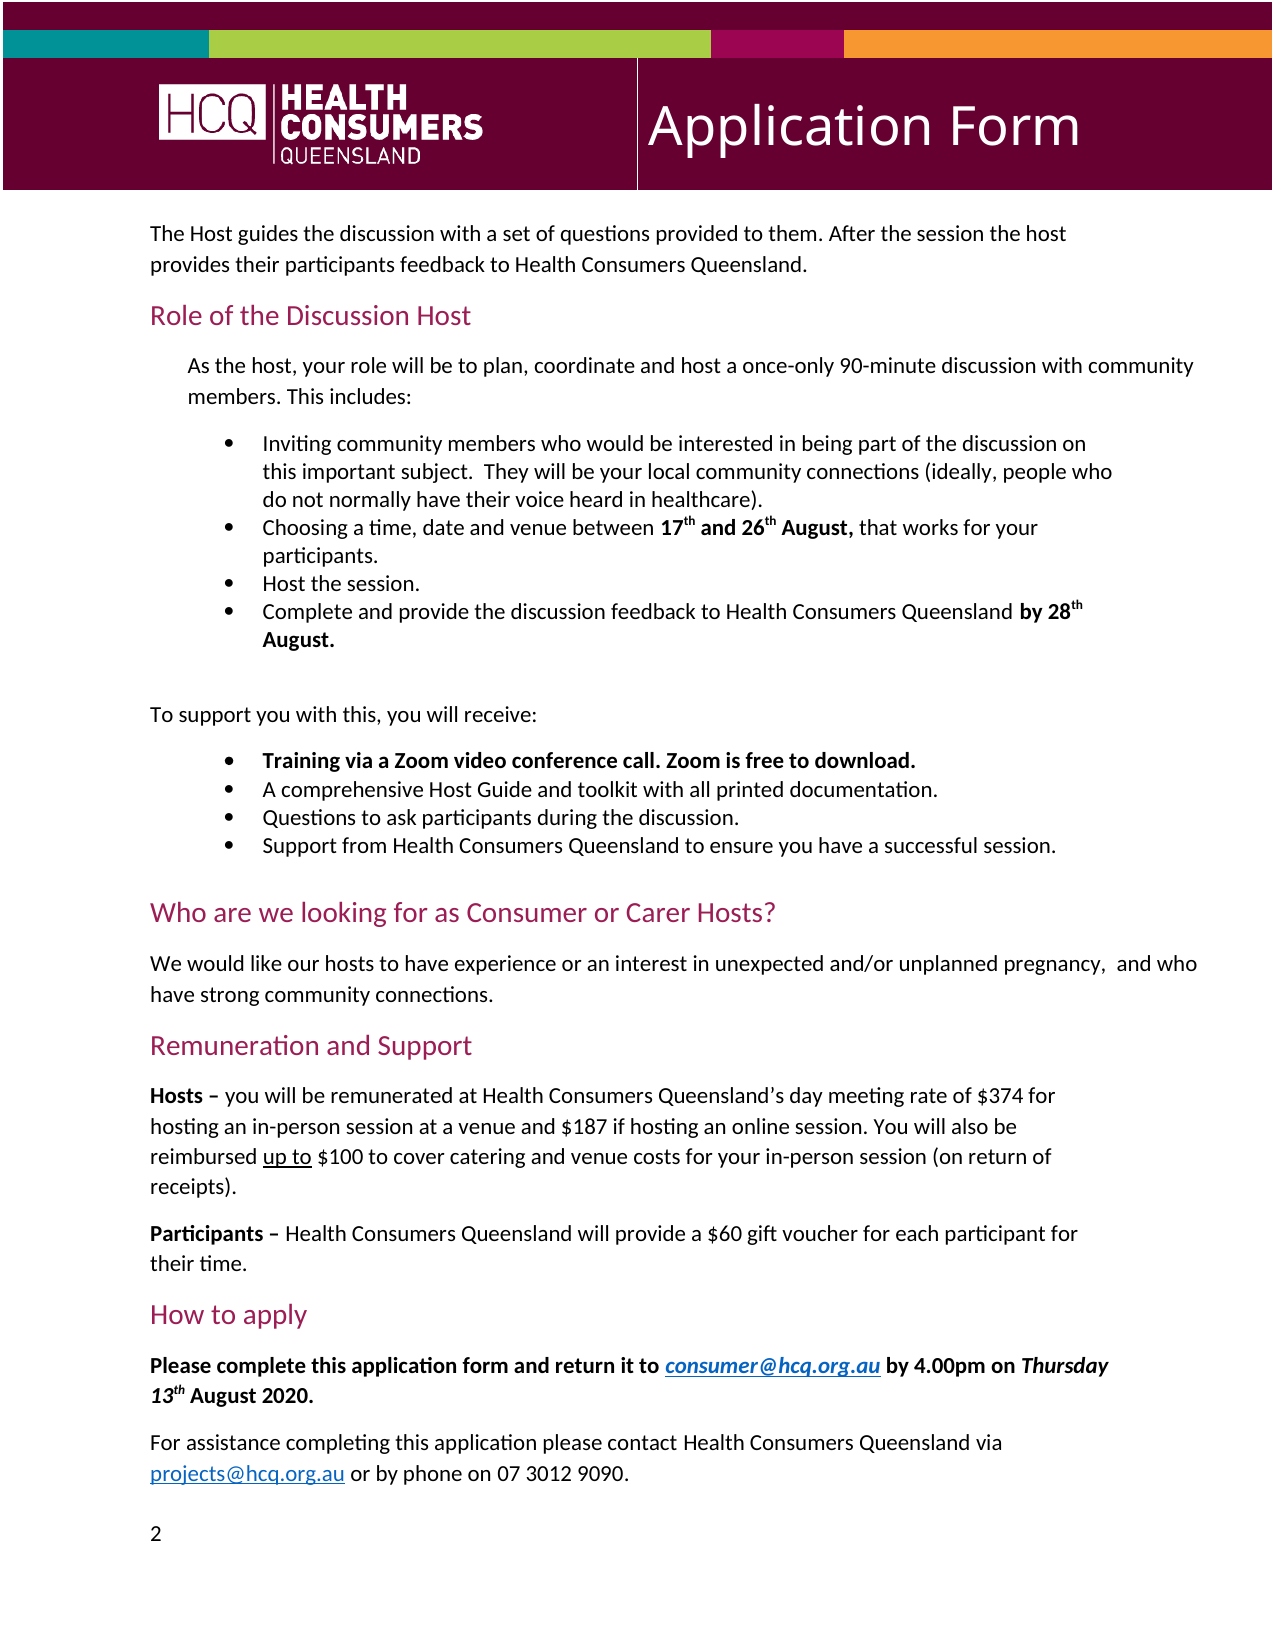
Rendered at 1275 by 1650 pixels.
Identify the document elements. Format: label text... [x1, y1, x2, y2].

text Participants – Health Consumers Queensland will provide a $60 gift voucher for each participant for their time. [150, 1219, 1125, 1277]
text Role of the Discussion Host [150, 297, 1204, 332]
text Remuneration and Support [150, 1027, 1204, 1062]
text The Host guides the discussion with a set of questions provided to them. After the session the host provides their participants feedback to Health Consumers Queensland. [150, 219, 1125, 278]
list Host the session. [225, 569, 1125, 597]
list Inviting community members who would be interested in being part of the discussion on this important subject. They will be your local community connections (ideally, people who do not normally have their voice heard in healthcare). [225, 429, 1125, 513]
list Choosing a time, date and venue between 17th and 26th August, that works for your participants. [225, 513, 1125, 569]
text How to apply [150, 1296, 1204, 1332]
text For assistance completing this application please contact Health Consumers Queensland via projects@hcq.org.au or by phone on 07 3012 9090. [150, 1428, 1125, 1487]
text We would like our hosts to have experience or an interest in unexpected and/or unplanned pregnancy, and who have strong community connections. [150, 949, 1204, 1008]
text Who are we looking for as Consumer or Carer Hosts? [150, 894, 1204, 930]
list Support from Health Consumers Queensland to ensure you have a successful session. [225, 831, 1125, 859]
list Complete and provide the discussion feedback to Health Consumers Queensland by 28th August. [225, 597, 1125, 653]
text To support you with this, you will receive: [150, 700, 1204, 728]
list Questions to ask participants during the discussion. [225, 803, 1125, 831]
list Training via a Zoom video conference call. Zoom is free to download. [225, 747, 1125, 775]
text Hosts – you will be remunerated at Health Consumers Queensland’s day meeting rate of $374 for hosting an in-person session at a venue and $187 if hosting an online session. You will also be reimbursed up to $100 to cover catering and venue costs for your in-person session (on return of receipts). [150, 1082, 1125, 1200]
text As the host, your role will be to plan, coordinate and host a once-only 90-minute discussion with community members. This includes: [187, 352, 1204, 410]
picture [156, 83, 484, 166]
list A comprehensive Host Guide and toolkit with all printed documentation. [225, 775, 1125, 803]
text Please complete this application form and return it to consumer@hcq.org.au by 4.00pm on Thursday 13th August 2020. [150, 1351, 1125, 1409]
